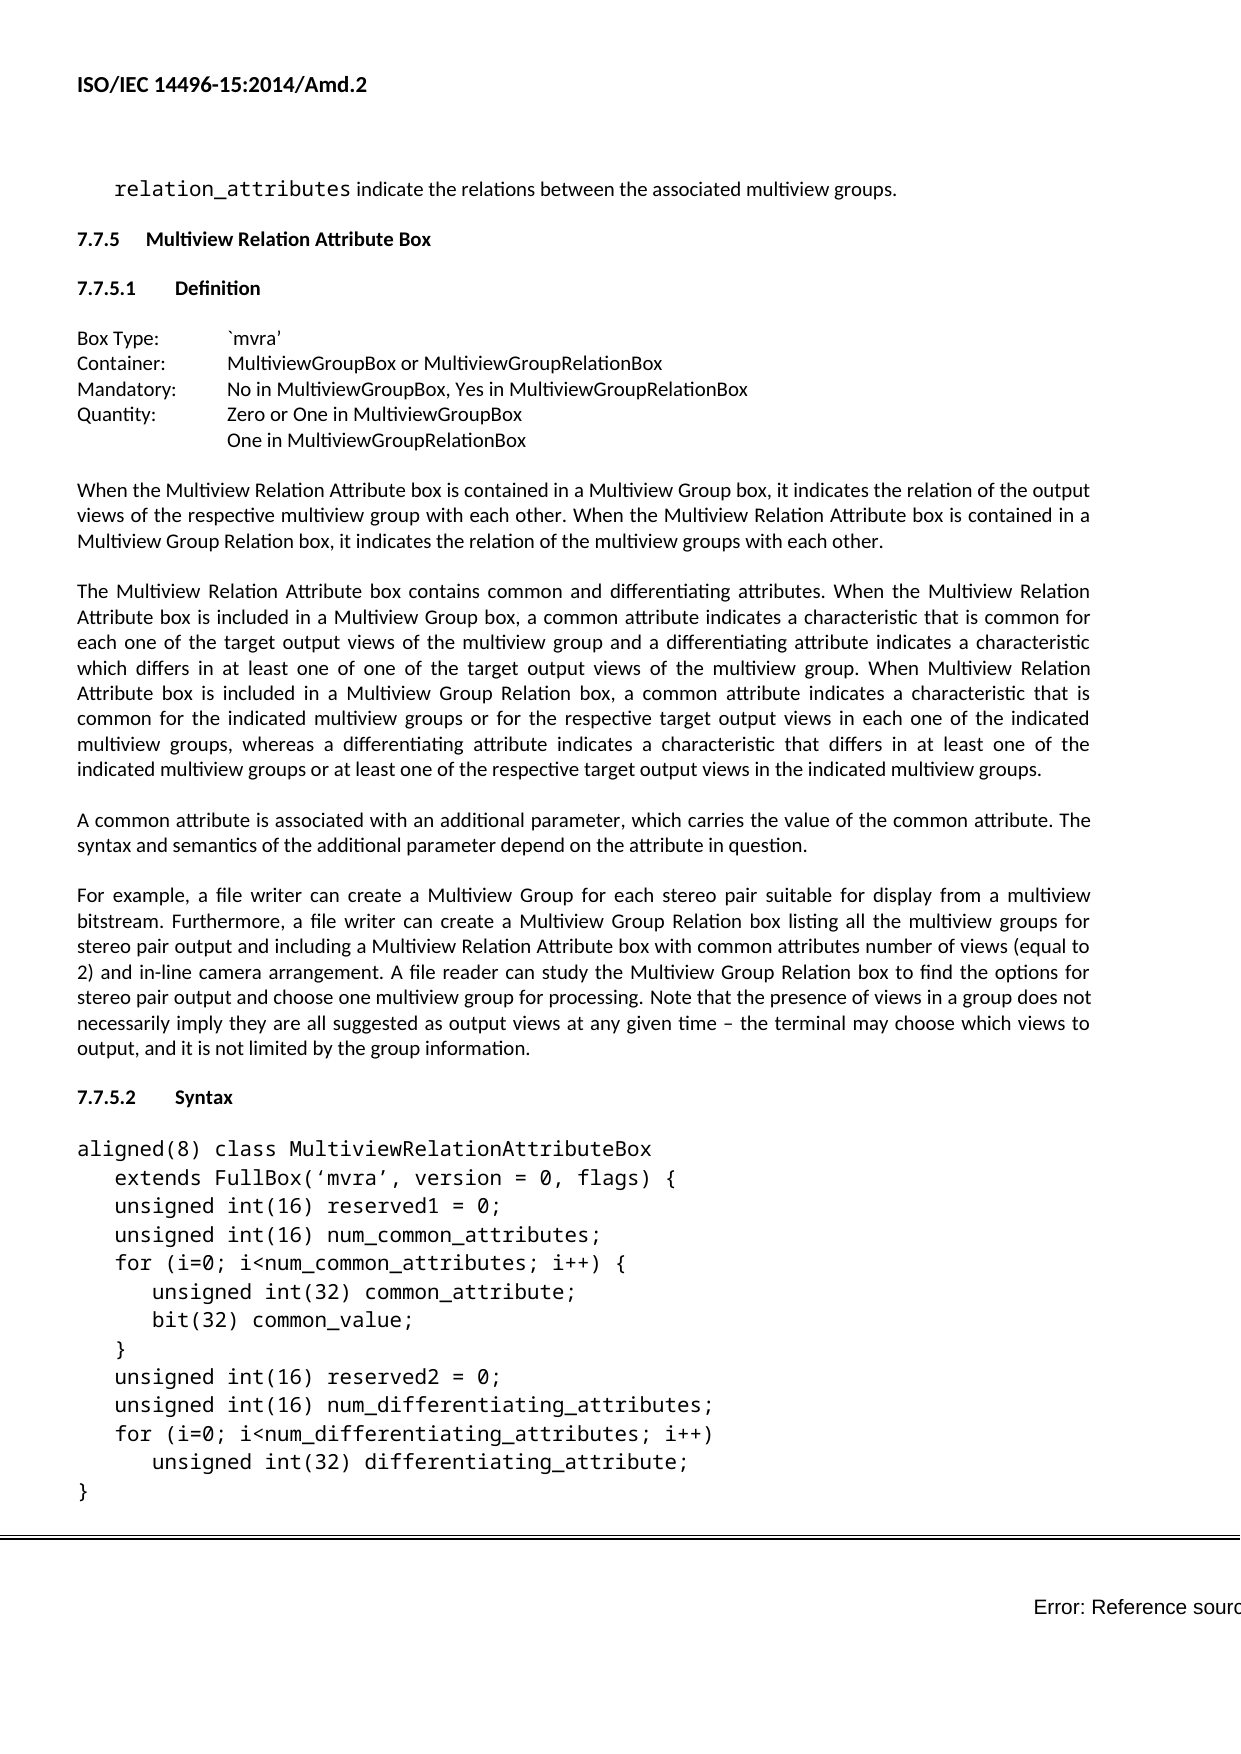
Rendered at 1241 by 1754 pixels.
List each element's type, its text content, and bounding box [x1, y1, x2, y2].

subtitle Multiview Relation Attribute Box [77, 227, 1092, 251]
text The Multiview Relation Attribute box contains common and differentiating attributes. When the Multiview Relation Attribute box is included in a Multiview Group box, a common attribute indicates a characteristic that is common for each one of the target output views of the multiview group and a differentiating attribute indicates a characteristic which differs in at least one of one of the target output views of the multiview group. When Multiview Relation Attribute box is included in a Multiview Group Relation box, a common attribute indicates a characteristic that is common for the indicated multiview groups or for the respective target output views in each one of the indicated multiview groups, whereas a differentiating attribute indicates a characteristic that differs in at least one of the indicated multiview groups or at least one of the respective target output views in the indicated multiview groups. [77, 578, 1092, 782]
text relation_attributes indicate the relations between the associated multiview groups. [114, 174, 1092, 202]
subtitle Definition [77, 276, 1092, 300]
text A common attribute is associated with an additional parameter, which carries the value of the common attribute. The syntax and semantics of the additional parameter depend on the attribute in question. [77, 807, 1092, 858]
subtitle Syntax [77, 1086, 1092, 1109]
text For example, a file writer can create a Multiview Group for each stereo pair suitable for display from a multiview bitstream. Furthermore, a file writer can create a Multiview Group Relation box listing all the multiview groups for stereo pair output and including a Multiview Relation Attribute box with common attributes number of views (equal to 2) and in-line camera arrangement. A file reader can study the Multiview Group Relation box to find the options for stereo pair output and choose one multiview group for processing. Note that the presence of views in a group does not necessarily imply they are all suggested as output views at any given time – the terminal may choose which views to output, and it is not limited by the group information. [77, 883, 1092, 1061]
text When the Multiview Relation Attribute box is contained in a Multiview Group box, it indicates the relation of the output views of the respective multiview group with each other. When the Multiview Relation Attribute box is contained in a Multiview Group Relation box, it indicates the relation of the multiview groups with each other. [77, 477, 1092, 553]
text Box Type: `mvra’ Container: MultiviewGroupBox or MultiviewGroupRelationBox Mandatory: No in MultiviewGroupBox, Yes in MultiviewGroupRelationBox Quantity: Zero or One in MultiviewGroupBox One in MultiviewGroupRelationBox [77, 325, 1092, 452]
text aligned(8) class MultiviewRelationAttributeBox extends FullBox(‘mvra’, version = 0, flags) { unsigned int(16) reserved1 = 0; unsigned int(16) num_common_attributes; for (i=0; i<num_common_attributes; i++) { unsigned int(32) common_attribute; bit(32) common_value; } unsigned int(16) reserved2 = 0; unsigned int(16) num_differentiating_attributes; for (i=0; i<num_differentiating_attributes; i++) unsigned int(32) differentiating_attribute; } [77, 1134, 1092, 1504]
